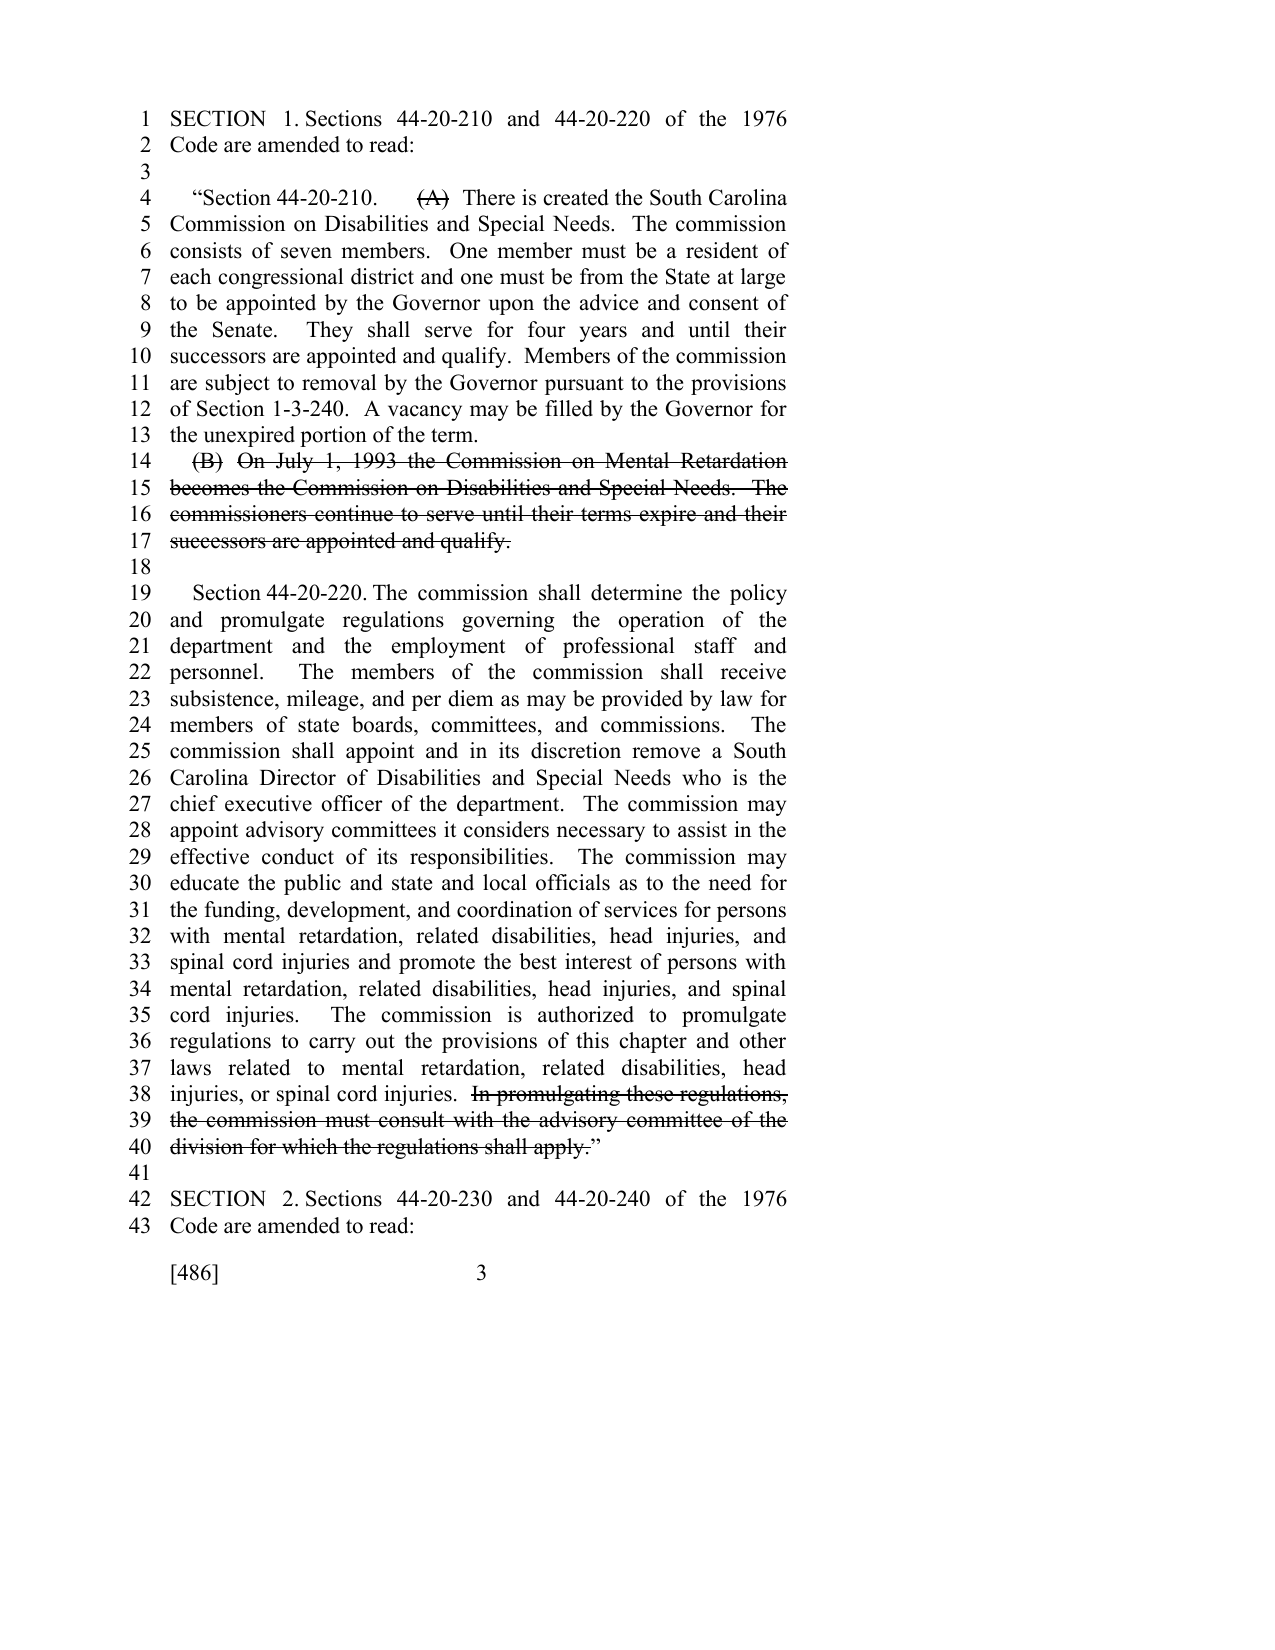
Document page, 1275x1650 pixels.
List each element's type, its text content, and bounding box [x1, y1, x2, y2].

text (B) On July 1, 1993 the Commission on Mental Retardation becomes the Commission on Disabilities and Special Needs. The commissioners continue to serve until their terms expire and their successors are appointed and qualify. [169, 516, 787, 553]
text (B) On July 1, 1993 the Commission on Mental Retardation becomes the Commission on Disabilities and Special Needs. The commissioners continue to serve until their terms expire and their successors are appointed and qualify. [169, 489, 787, 515]
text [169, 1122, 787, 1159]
text “Section 44-20-210. (A) There is created the South Carolina Commission on Disabilities and Special Needs. The commission consists of seven members. One member must be a resident of each congressional district and one must be from the State at large to be appointed by the Governor upon the advice and consent of the Senate. They shall serve for four years and until their successors are appointed and qualify. Members of the commission are subject to removal by the Governor pursuant to the provisions of Section 1-3-240. A vacancy may be filled by the Governor for the unexpired portion of the term. [169, 184, 787, 448]
text SECTION 2. Sections 44-20-230 and 44-20-240 of the 1976 Code are amended to read: [169, 1186, 787, 1238]
text SECTION 1. Sections 44-20-210 and 44-20-220 of the 1976 Code are amended to read: [169, 105, 787, 158]
text Section 44-20-220. The commission shall determine the policy and promulgate regulations governing the operation of the department and the employment of professional staff and personnel. The members of the commission shall receive subsistence, mileage, and per diem as may be provided by law for members of state boards, committees, and commissions. The commission shall appoint and in its discretion remove a South Carolina Director of Disabilities and Special Needs who is the chief executive officer of the department. The commission may appoint advisory committees it considers necessary to assist in the effective conduct of its responsibilities. The commission may educate the public and state and local officials as to the need for the funding, development, and coordination of services for persons with mental retardation, related disabilities, head injuries, and spinal cord injuries and promote the best interest of persons with mental retardation, related disabilities, head injuries, and spinal cord injuries. The commission is authorized to promulgate regulations to carry out the provisions of this chapter and other laws related to mental retardation, related disabilities, head injuries, or spinal cord injuries. In promulgating these regulations, the commission must consult with the advisory committee of the division for which the regulations shall apply.” [169, 579, 787, 1121]
text (B) On July 1, 1993 the Commission on Mental Retardation becomes the Commission on Disabilities and Special Needs. The commissioners continue to serve until their terms expire and their successors are appointed and qualify. [169, 448, 787, 488]
